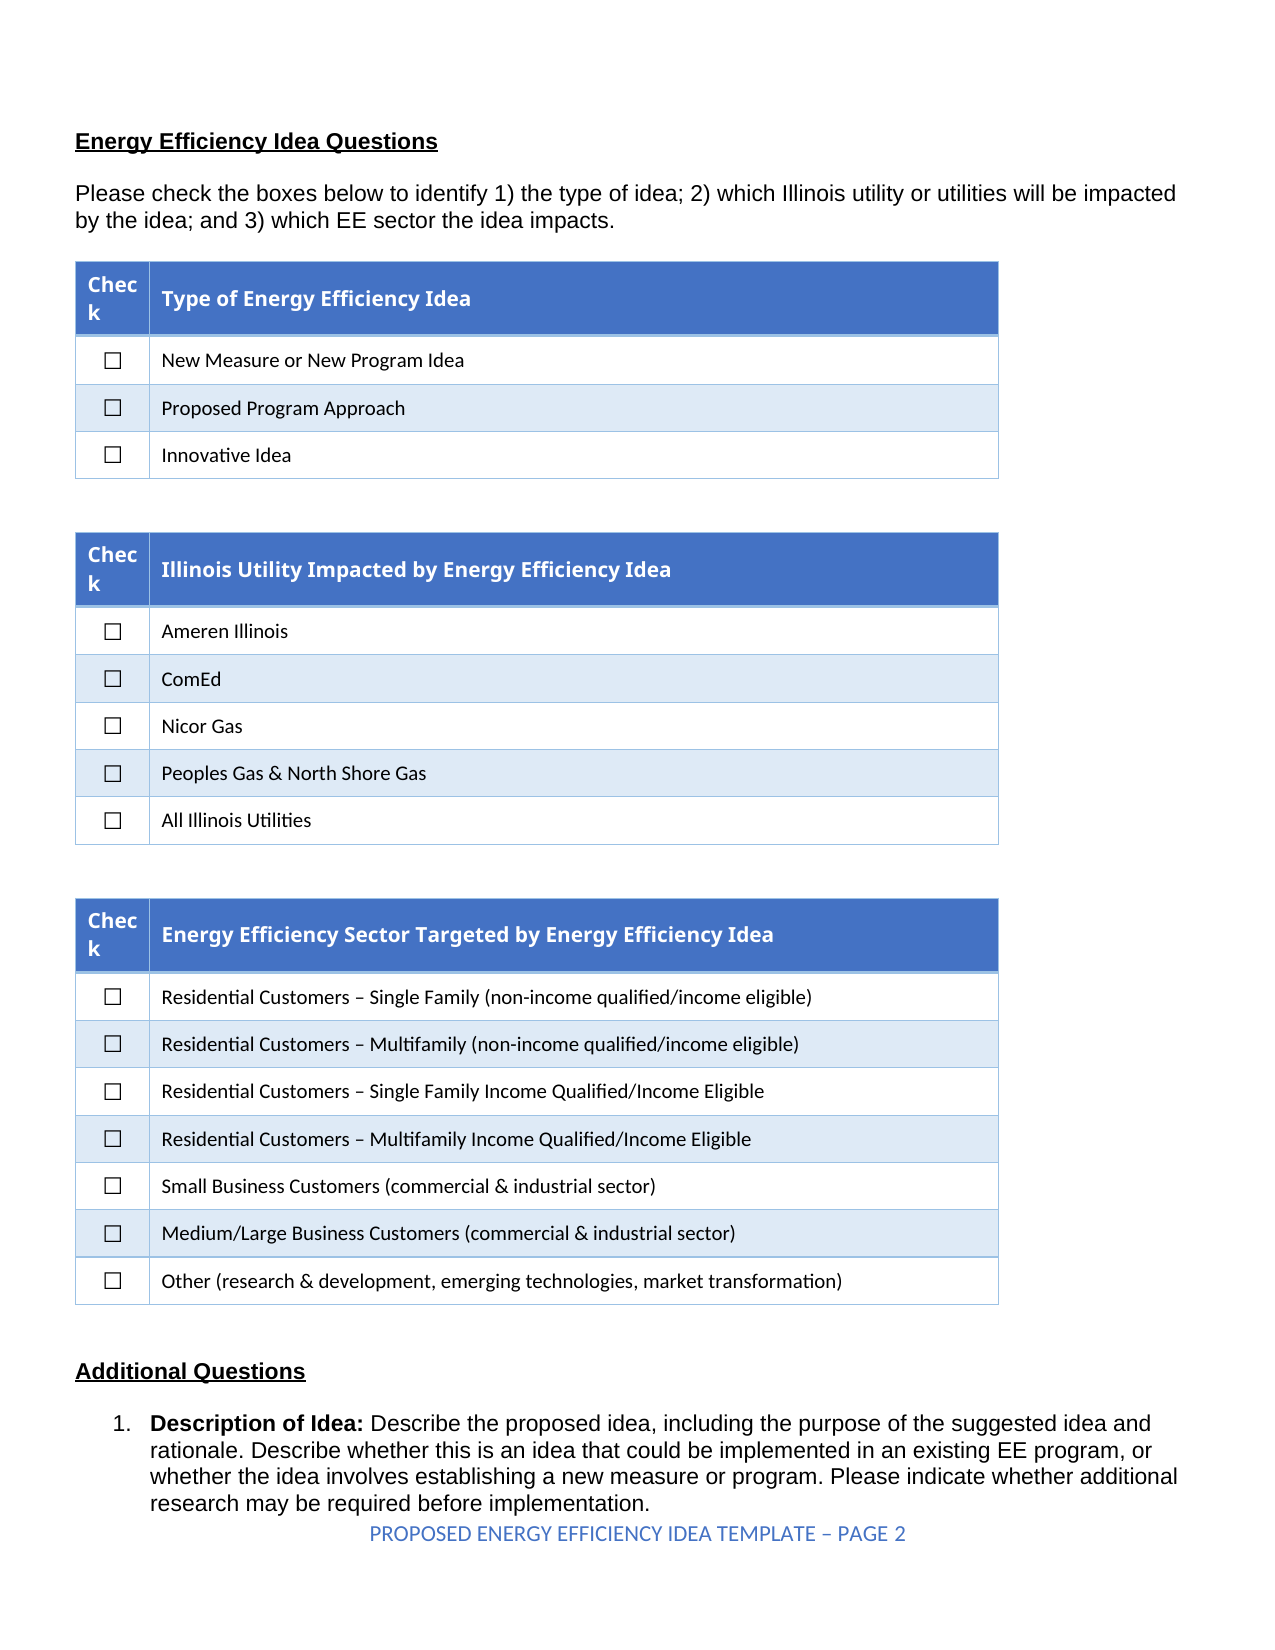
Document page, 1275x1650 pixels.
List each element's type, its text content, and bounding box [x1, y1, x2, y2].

table_cell Ameren Illinois [150, 608, 998, 654]
table_cell Medium/Large Business Customers (commercial & industrial sector) [150, 1210, 998, 1256]
table_cell ComEd [150, 655, 998, 702]
table_header Check [76, 899, 149, 971]
text Energy Efficiency Idea Questions [75, 128, 1200, 154]
table_header Energy Efficiency Sector Targeted by Energy Efficiency Idea [150, 899, 998, 971]
text Please check the boxes below to identify 1) the type of idea; 2) which Illinois utility or utilities will be impacted by the idea; and 3) which EE sector the idea impacts. [75, 180, 1200, 233]
table_header Check [76, 533, 149, 605]
table_cell Peoples Gas & North Shore Gas [150, 750, 998, 796]
text Additional Questions [75, 1358, 1200, 1384]
table_cell Residential Customers – Single Family (non-income qualified/income eligible) [150, 974, 998, 1020]
table_cell Residential Customers – Single Family Income Qualified/Income Eligible [150, 1068, 998, 1114]
table_header Check [76, 262, 149, 334]
list Description of Idea: Describe the proposed idea, including the purpose of the suggested idea and rationale. Describe whether this is an idea that could be implemented in an existing EE program, or whether the idea involves establishing a new measure or program. Please indicate whether additional research may be required before implementation. [112, 1410, 1200, 1516]
table_cell Small Business Customers (commercial & industrial sector) [150, 1163, 998, 1209]
table_cell All Illinois Utilities [150, 797, 998, 843]
table_cell Proposed Program Approach [150, 385, 998, 431]
table_cell New Measure or New Program Idea [150, 337, 998, 383]
table_cell Residential Customers – Multifamily (non-income qualified/income eligible) [150, 1021, 998, 1067]
table_cell Other (research & development, emerging technologies, market transformation) [150, 1258, 998, 1304]
table_cell Nicor Gas [150, 703, 998, 749]
table_header Type of Energy Efficiency Idea [150, 262, 998, 334]
table_header Illinois Utility Impacted by Energy Efficiency Idea [150, 533, 998, 605]
table_cell Innovative Idea [150, 432, 998, 478]
table_cell Residential Customers – Multifamily Income Qualified/Income Eligible [150, 1116, 998, 1162]
